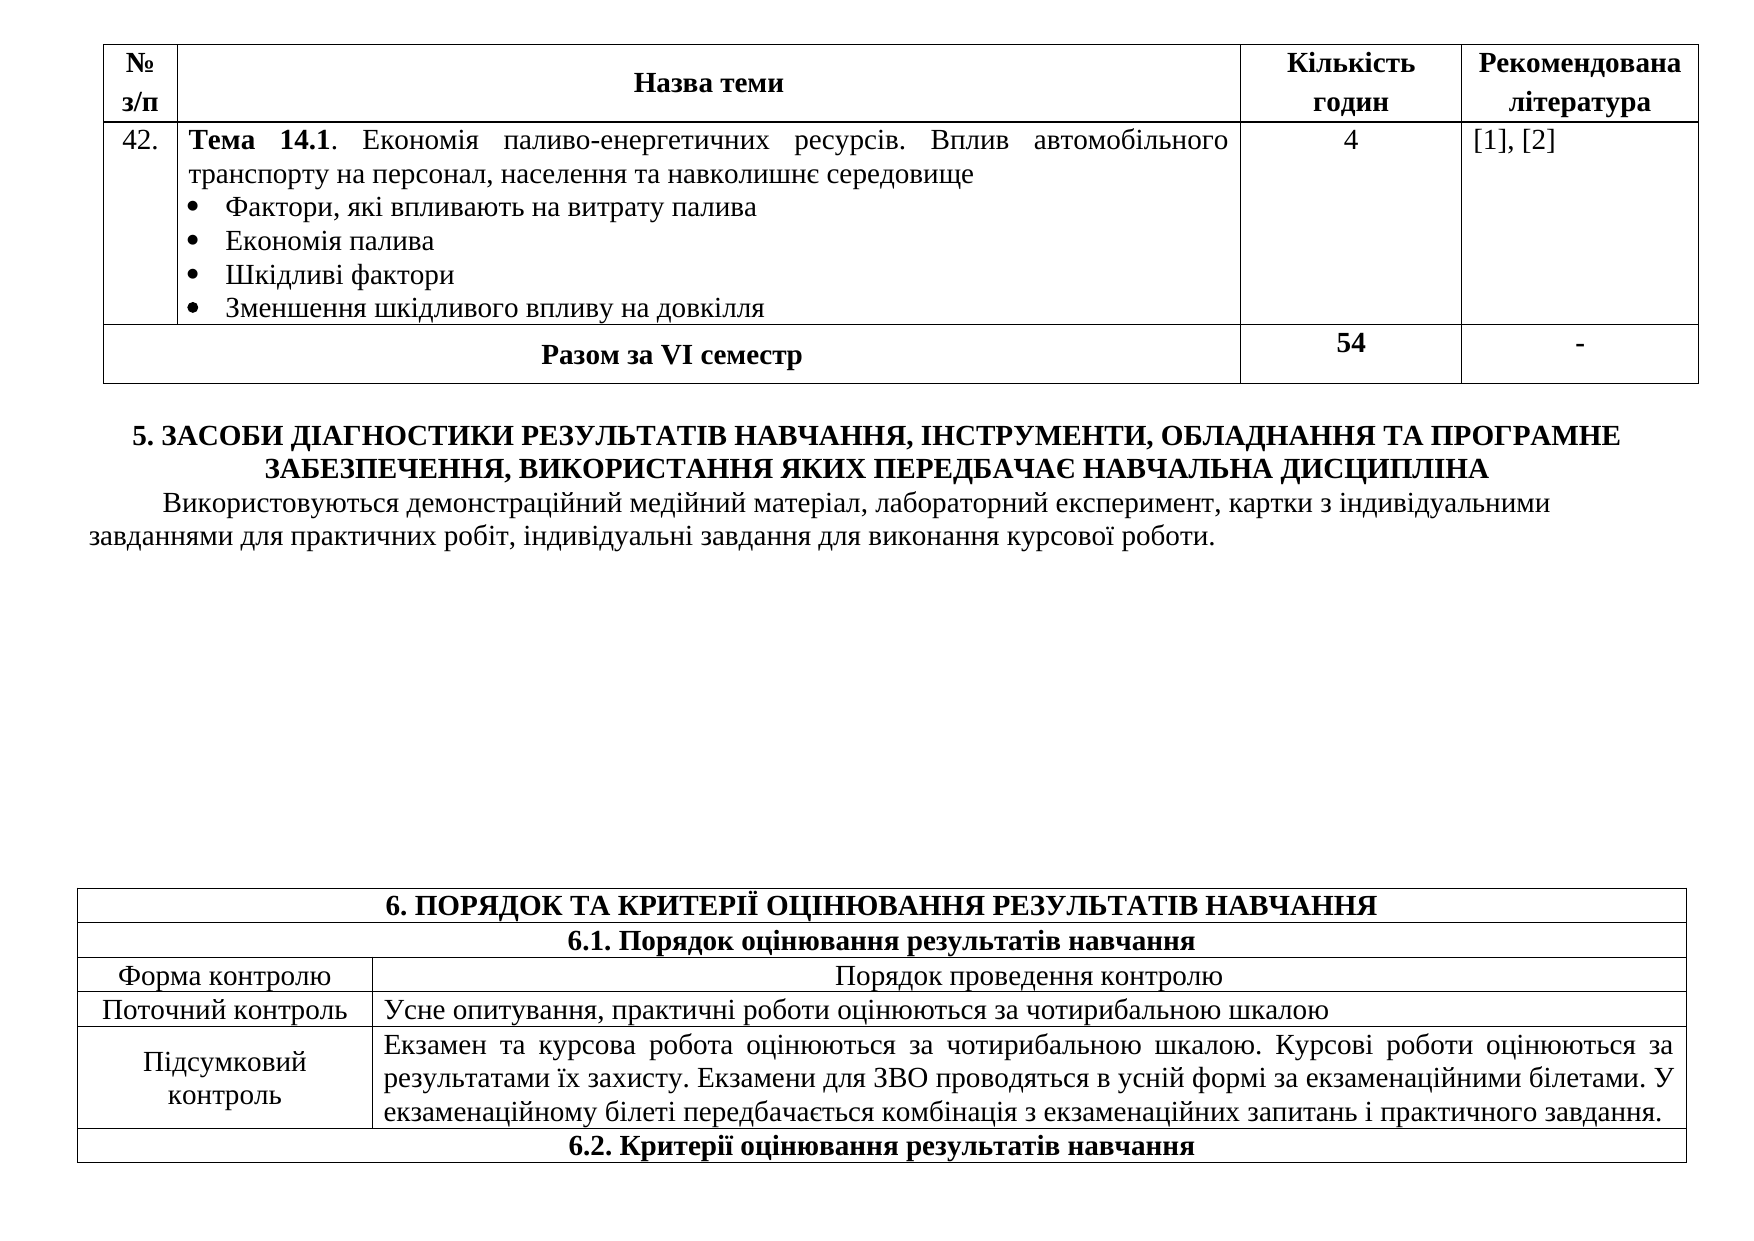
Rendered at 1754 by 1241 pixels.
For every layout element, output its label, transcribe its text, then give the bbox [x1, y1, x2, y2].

table_cell 54 [1241, 325, 1461, 383]
table_cell Порядок проведення контролю [373, 958, 1686, 991]
table_cell Екзамен та курсова робота оцінюються за чотирибальною шкалою. Курсові роботи оцінюються за результатами їх захисту. Екзамени для ЗВО проводяться в усній формі за екзаменаційними білетами. У екзаменаційному білеті передбачається комбінація з екзаменаційних запитань і практичного завдання. [373, 1027, 1686, 1127]
table_cell [1], [2] [1462, 123, 1698, 324]
table_cell Усне опитування, практичні роботи оцінюються за чотирибальною шкалою [373, 992, 1686, 1026]
table_cell Разом за VI семестр [104, 325, 1240, 383]
table_cell - [1462, 325, 1698, 383]
text 5. Засоби діагностики результатів навчання, інструменти, обладнання та програмне забезпечення, використання яких передбачає навчальна дисципліна [88, 418, 1665, 485]
table_header № з/п [104, 45, 177, 121]
table_cell Поточний контроль [78, 992, 372, 1026]
table_cell 6.1. Порядок оцінювання результатів навчання [78, 923, 1686, 957]
table_cell Форма контролю [78, 958, 372, 991]
table_cell Підсумковий контроль [78, 1027, 372, 1127]
table_cell Тема 14.1. Економія паливо-енергетичних ресурсів. Вплив автомобільного транспорту на персонал, населення та навколишнє середовище Фактори, які впливають на витрату палива Економія палива Шкідливі фактори Зменшення шкідливого впливу на довкілля [178, 123, 1240, 324]
table_header Рекомендована література [1462, 45, 1698, 121]
table_header Назва теми [178, 45, 1240, 121]
text Використовуються демонстраційний медійний матеріал, лабораторний експеримент, картки з індивідуальними завданнями для практичних робіт, індивідуальні завдання для виконання курсової роботи. [88, 485, 1665, 552]
table_cell 4 [1241, 123, 1461, 324]
table_header Кількість годин [1241, 45, 1461, 121]
table_cell 42. [104, 123, 177, 324]
table_header 6. Порядок та критерії оцінювання результатів навчання [78, 889, 1686, 922]
table_cell 6.2. Критерії оцінювання результатів навчання [78, 1129, 1686, 1162]
